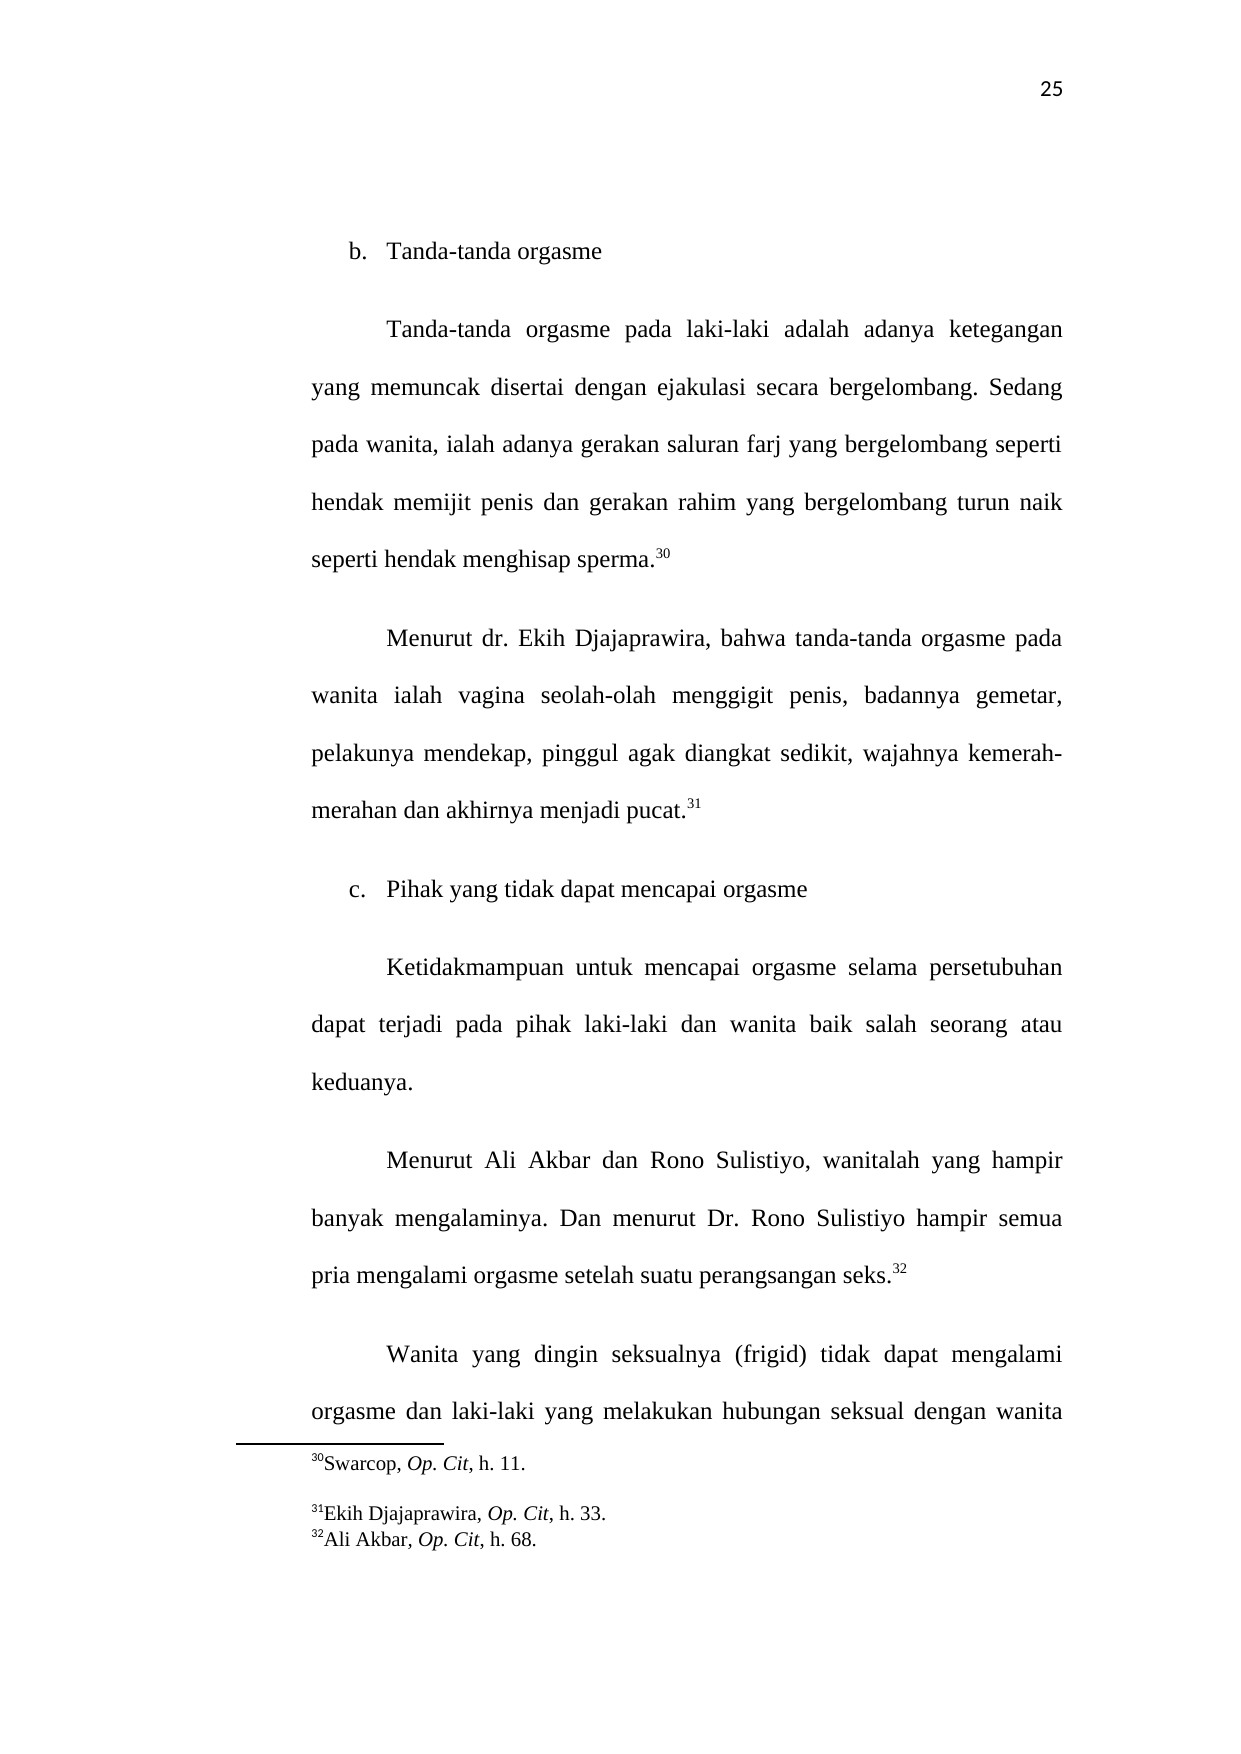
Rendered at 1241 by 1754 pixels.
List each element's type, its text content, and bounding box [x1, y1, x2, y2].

list Pihak yang tidak dapat mencapai orgasme [349, 874, 1063, 902]
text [311, 1339, 1063, 1425]
text Menurut Ali Akbar dan Rono Sulistiyo, wanitalah yang hampir banyak mengalaminya. Dan menurut Dr. Rono Sulistiyo hampir semua pria mengalami orgasme setelah suatu perangsangan seks. [311, 1145, 1063, 1289]
text Tanda-tanda orgasme pada laki-laki adalah adanya ketegangan yang memuncak disertai dengan ejakulasi secara bergelombang. Sedang pada wanita, ialah adanya gerakan saluran farj yang bergelombang seperti hendak memijit penis dan gerakan rahim yang bergelombang turun naik seperti hendak menghisap sperma. [311, 314, 1063, 573]
text Menurut dr. Ekih Djajaprawira, bahwa tanda-tanda orgasme pada wanita ialah vagina seolah-olah menggigit penis, badannya gemetar, pelakunya mendekap, pinggul agak diangkat sedikit, wajahnya kemerah-merahan dan akhirnya menjadi pucat. [311, 623, 1063, 824]
list Tanda-tanda orgasme [349, 236, 1063, 265]
text Ketidakmampuan untuk mencapai orgasme selama persetubuhan dapat terjadi pada pihak laki-laki dan wanita baik salah seorang atau keduanya. [311, 952, 1063, 1096]
